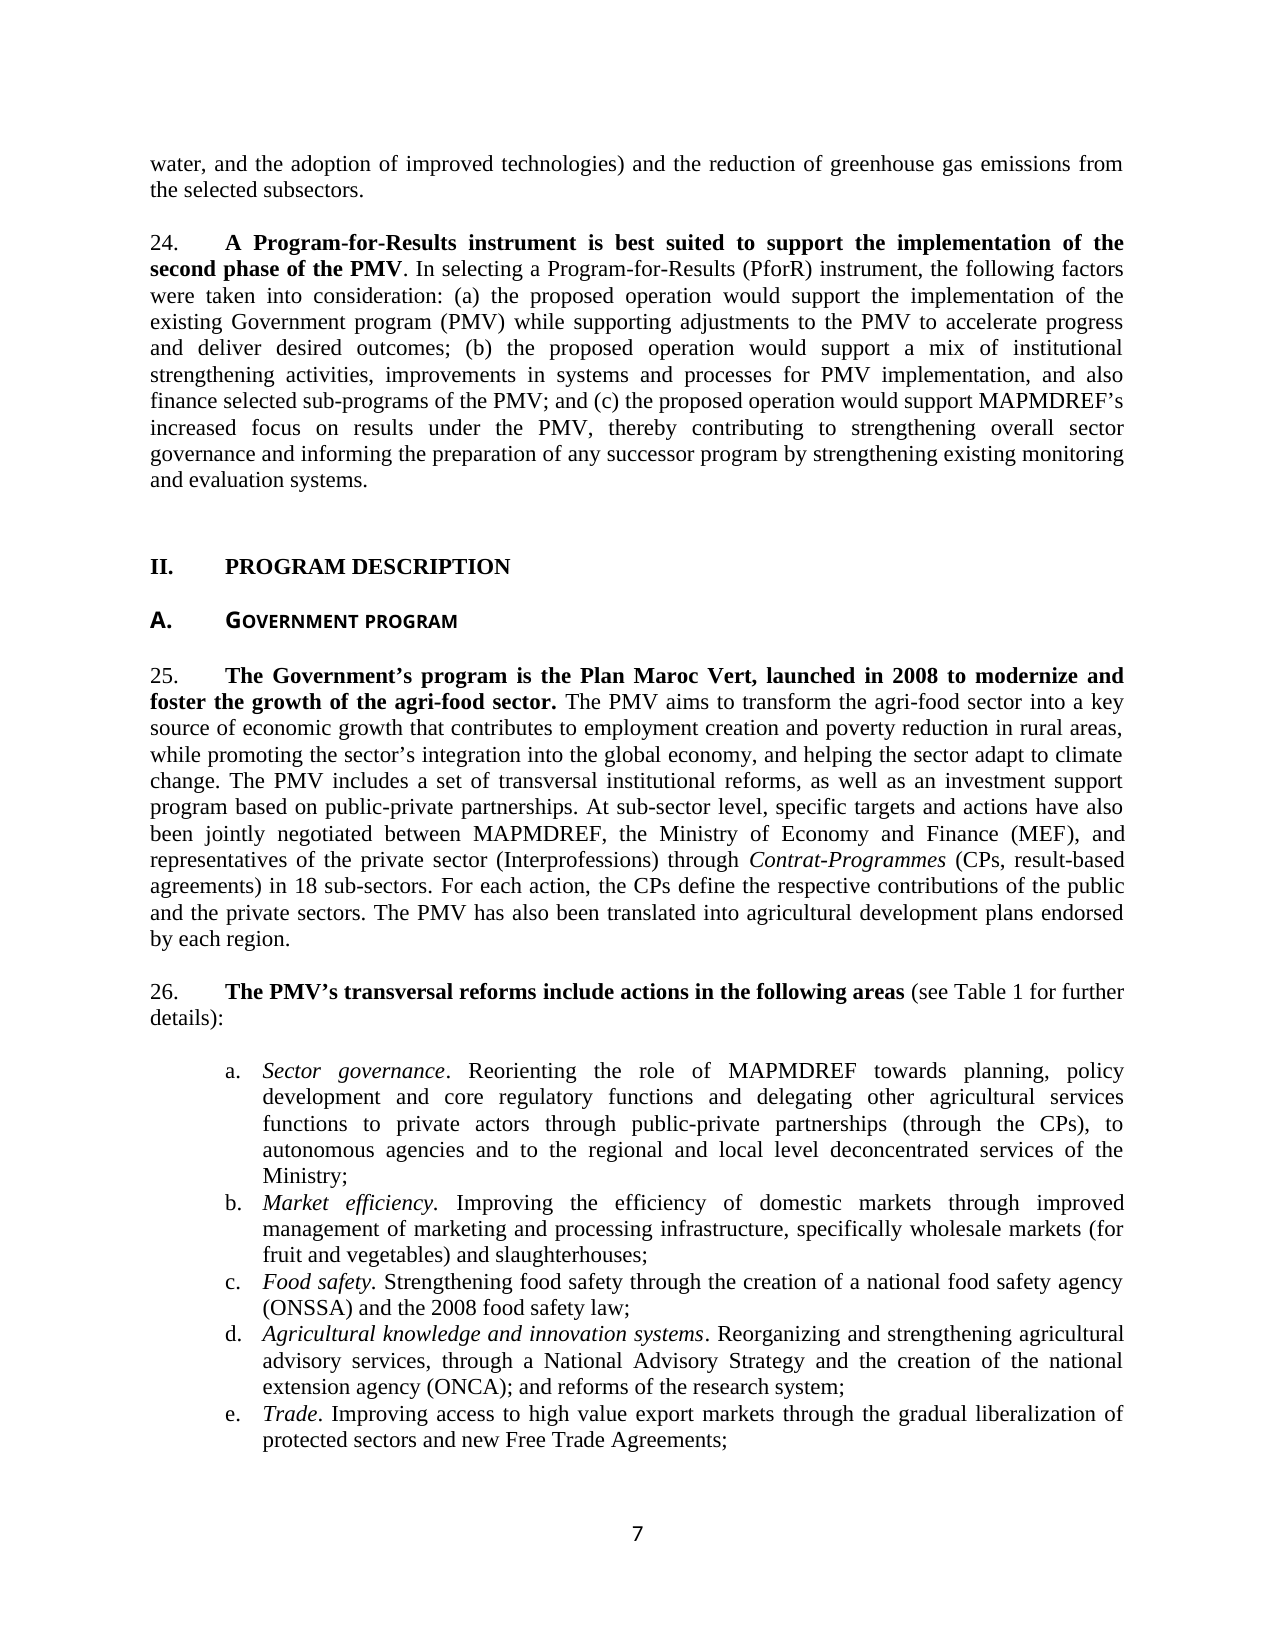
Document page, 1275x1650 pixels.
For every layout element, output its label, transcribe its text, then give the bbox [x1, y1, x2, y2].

list Food safety. Strengthening food safety through the creation of a national food safety agency (ONSSA) and the 2008 food safety law; [225, 1268, 1125, 1321]
list Sector governance. Reorienting the role of MAPMDREF towards planning, policy development and core regulatory functions and delegating other agricultural services functions to private actors through public-private partnerships (through the CPs), to autonomous agencies and to the regional and local level deconcentrated services of the Ministry; [225, 1057, 1125, 1189]
list Government program [150, 604, 1125, 635]
list The PMV’s transversal reforms include actions in the following areas (see Table 1 for further details): [150, 978, 1125, 1031]
list PROGRAM DESCRIPTION [150, 553, 1125, 579]
list The Government’s program is the Plan Maroc Vert, launched in 2008 to modernize and foster the growth of the agri-food sector. The PMV aims to transform the agri-food sector into a key source of economic growth that contributes to employment creation and poverty reduction in rural areas, while promoting the sector’s integration into the global economy, and helping the sector adapt to climate change. The PMV includes a set of transversal institutional reforms, as well as an investment support program based on public-private partnerships. At sub-sector level, specific targets and actions have also been jointly negotiated between MAPMDREF, the Ministry of Economy and Finance (MEF), and representatives of the private sector (Interprofessions) through Contrat-Programmes (CPs, result-based agreements) in 18 sub-sectors. For each action, the CPs define the respective contributions of the public and the private sectors. The PMV has also been translated into agricultural development plans endorsed by each region. [150, 662, 1125, 952]
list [150, 150, 1125, 203]
list Agricultural knowledge and innovation systems. Reorganizing and strengthening agricultural advisory services, through a National Advisory Strategy and the creation of the national extension agency (ONCA); and reforms of the research system; [225, 1321, 1125, 1399]
list Market efficiency. Improving the efficiency of domestic markets through improved management of marketing and processing infrastructure, specifically wholesale markets (for fruit and vegetables) and slaughterhouses; [225, 1189, 1125, 1268]
list A Program-for-Results instrument is best suited to support the implementation of the second phase of the PMV. In selecting a Program-for-Results (PforR) instrument, the following factors were taken into consideration: (a) the proposed operation would support the implementation of the existing Government program (PMV) while supporting adjustments to the PMV to accelerate progress and deliver desired outcomes; (b) the proposed operation would support a mix of institutional strengthening activities, improvements in systems and processes for PMV implementation, and also finance selected sub-programs of the PMV; and (c) the proposed operation would support MAPMDREF’s increased focus on results under the PMV, thereby contributing to strengthening overall sector governance and informing the preparation of any successor program by strengthening existing monitoring and evaluation systems. [150, 229, 1125, 493]
list Trade. Improving access to high value export markets through the gradual liberalization of protected sectors and new Free Trade Agreements; [225, 1399, 1125, 1452]
